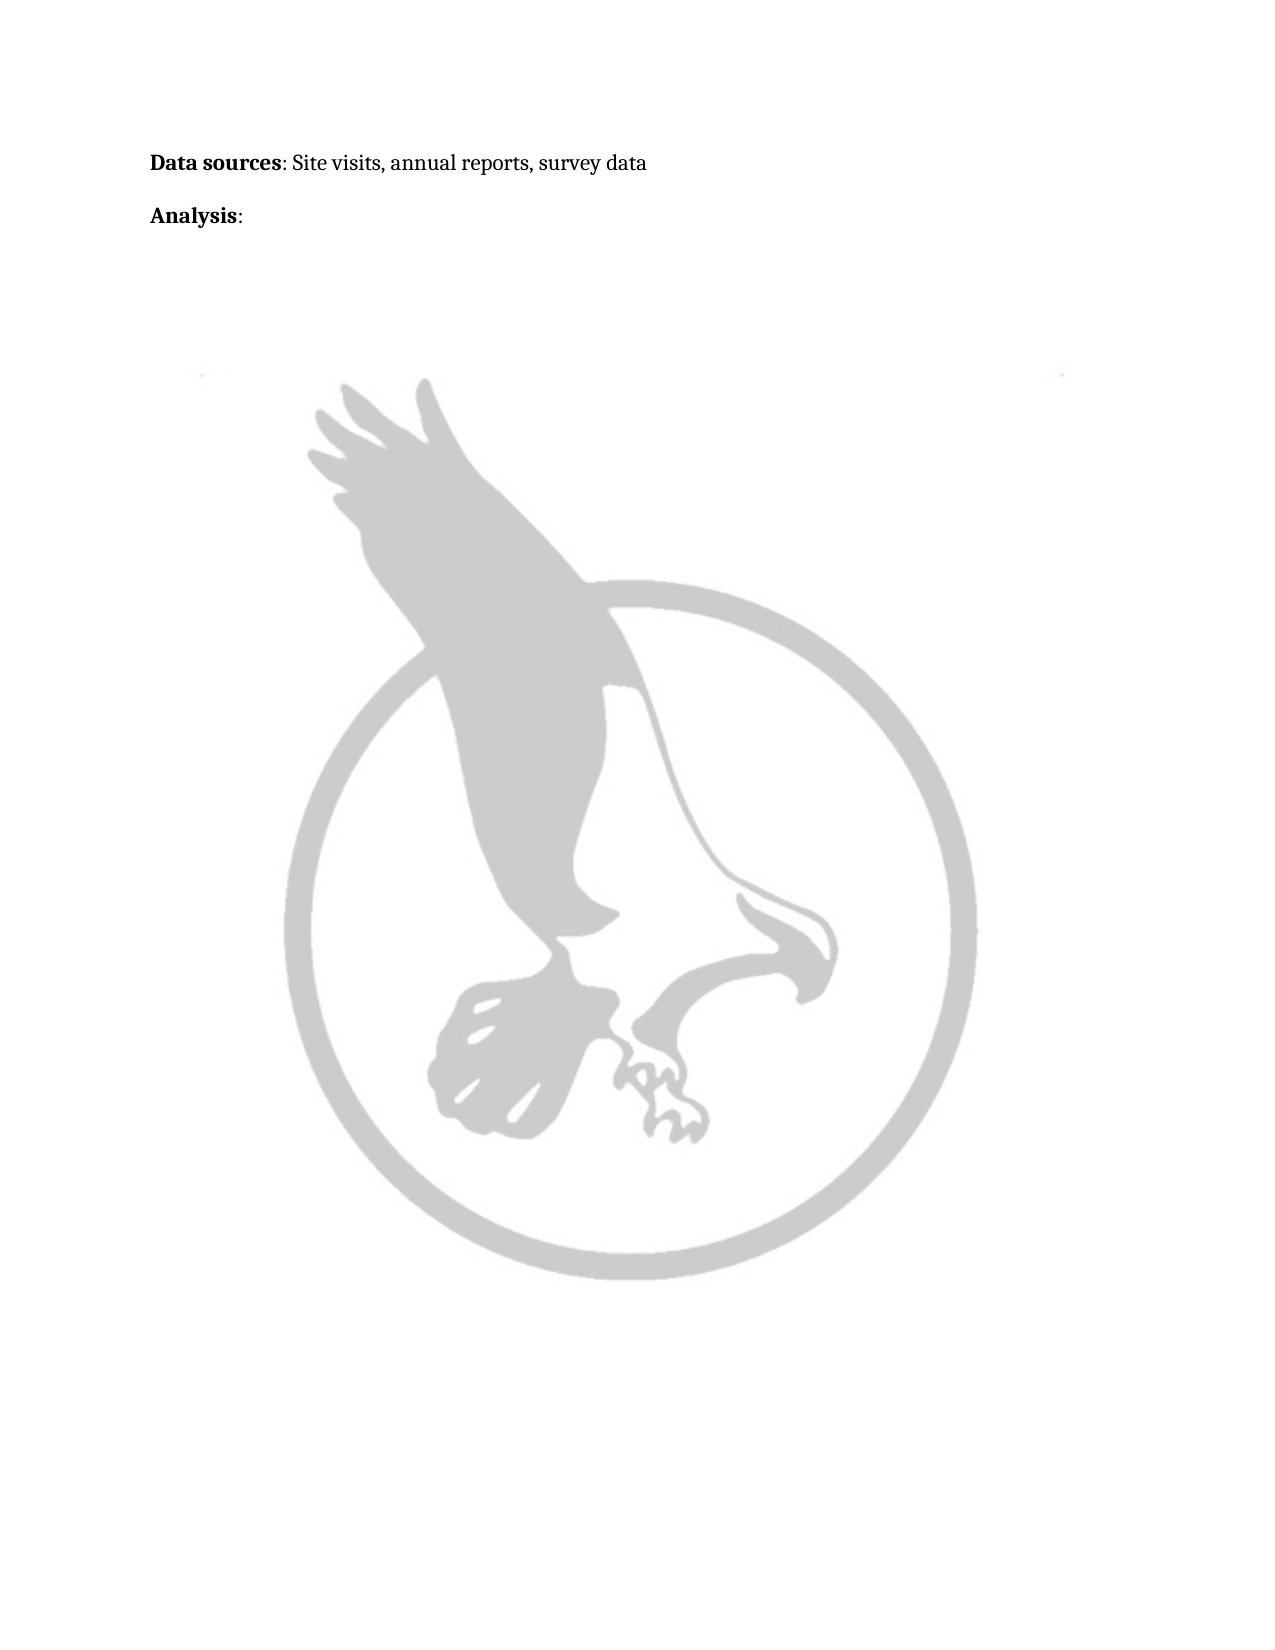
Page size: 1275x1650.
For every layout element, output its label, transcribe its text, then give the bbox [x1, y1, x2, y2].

text Analysis: [150, 203, 1125, 229]
picture [150, 337, 1125, 1312]
text Data sources: Site visits, annual reports, survey data [150, 150, 1125, 176]
